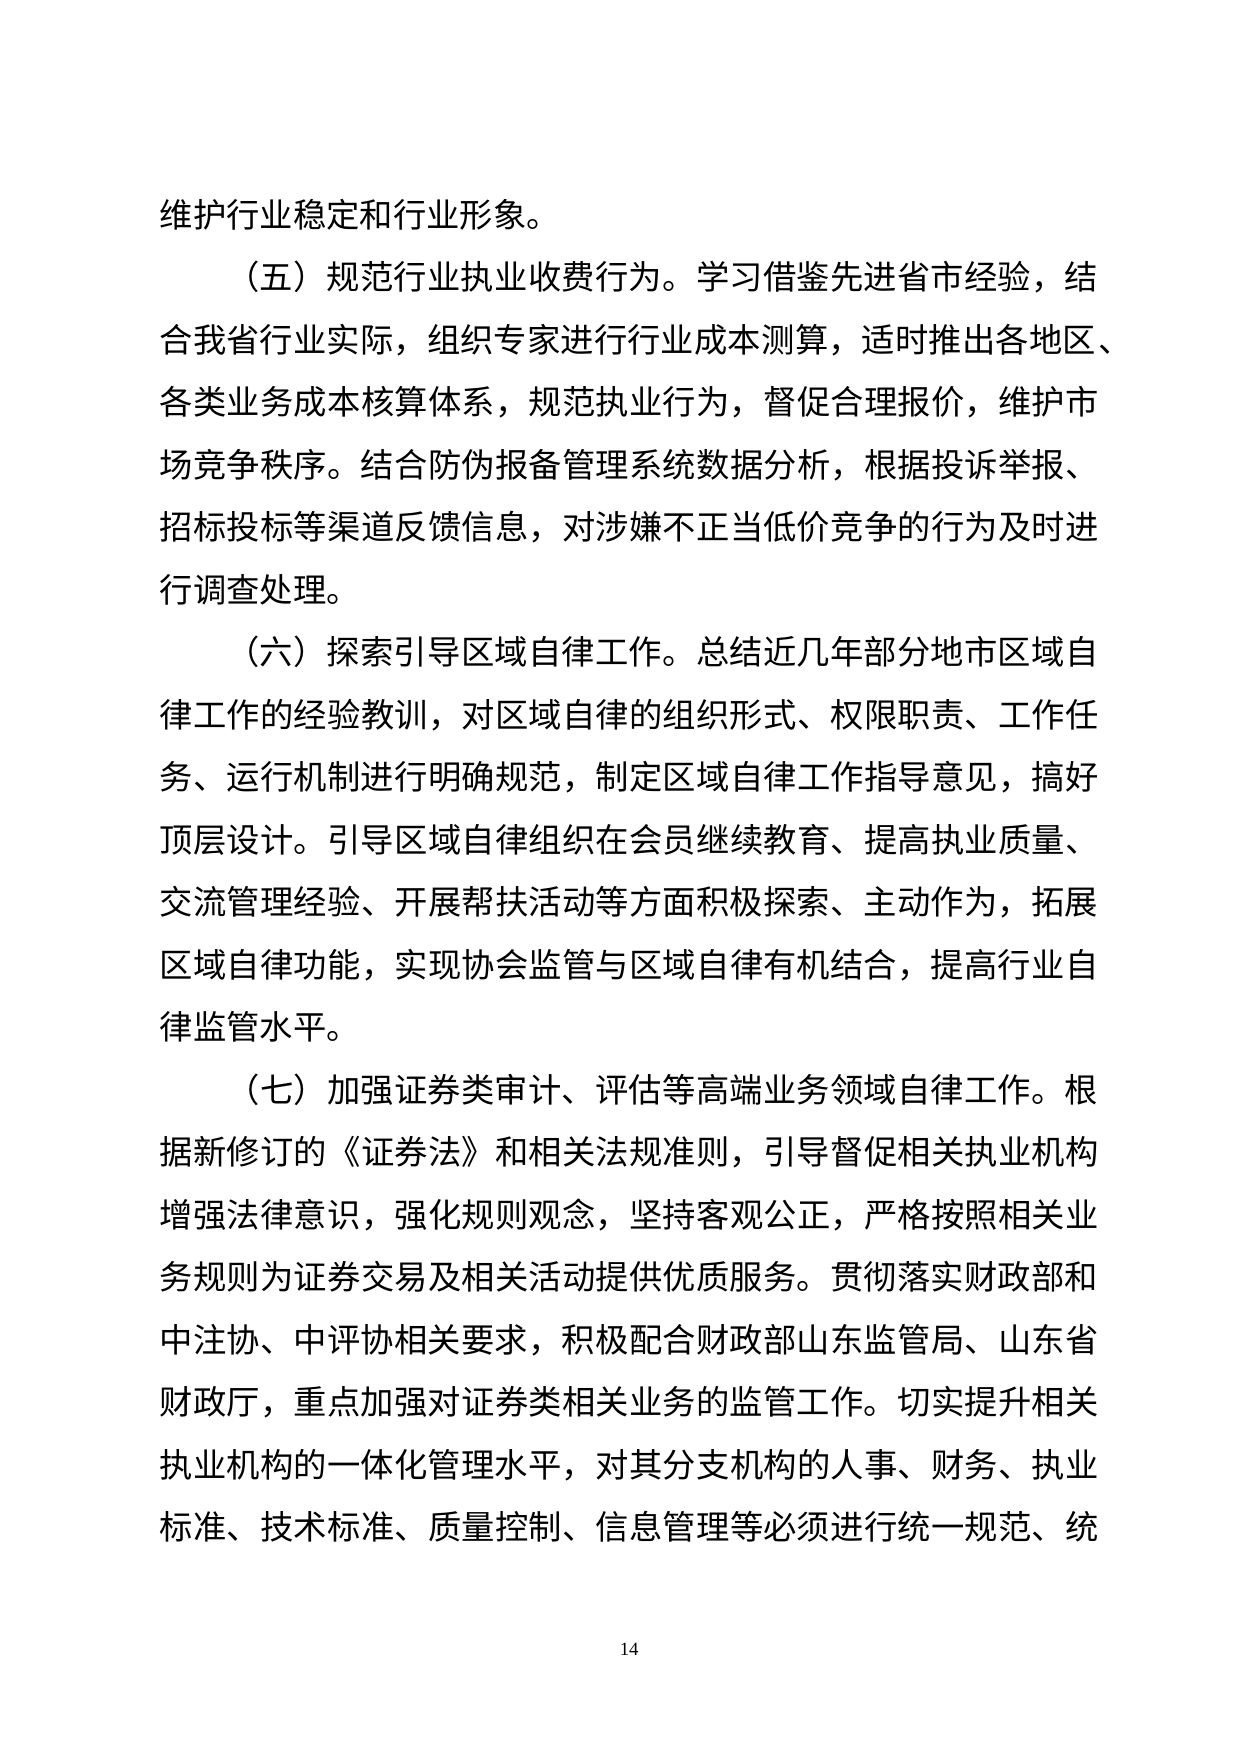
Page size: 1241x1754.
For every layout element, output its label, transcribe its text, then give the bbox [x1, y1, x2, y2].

text （六）探索引导区域自律工作。总结近几年部分地市区域自律工作的经验教训，对区域自律的组织形式、权限职责、工作任务、运行机制进行明确规范，制定区域自律工作指导意见，搞好顶层设计。引导区域自律组织在会员继续教育、提高执业质量、交流管理经验、开展帮扶活动等方面积极探索、主动作为，拓展区域自律功能，实现协会监管与区域自律有机结合，提高行业自律监管水平。 [159, 615, 1098, 1052]
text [159, 177, 1098, 240]
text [159, 1052, 1098, 1552]
text （五）规范行业执业收费行为。学习借鉴先进省市经验，结合我省行业实际，组织专家进行行业成本测算，适时推出各地区、各类业务成本核算体系，规范执业行为，督促合理报价，维护市场竞争秩序。结合防伪报备管理系统数据分析，根据投诉举报、招标投标等渠道反馈信息，对涉嫌不正当低价竞争的行为及时进行调查处理。 [159, 240, 1098, 615]
